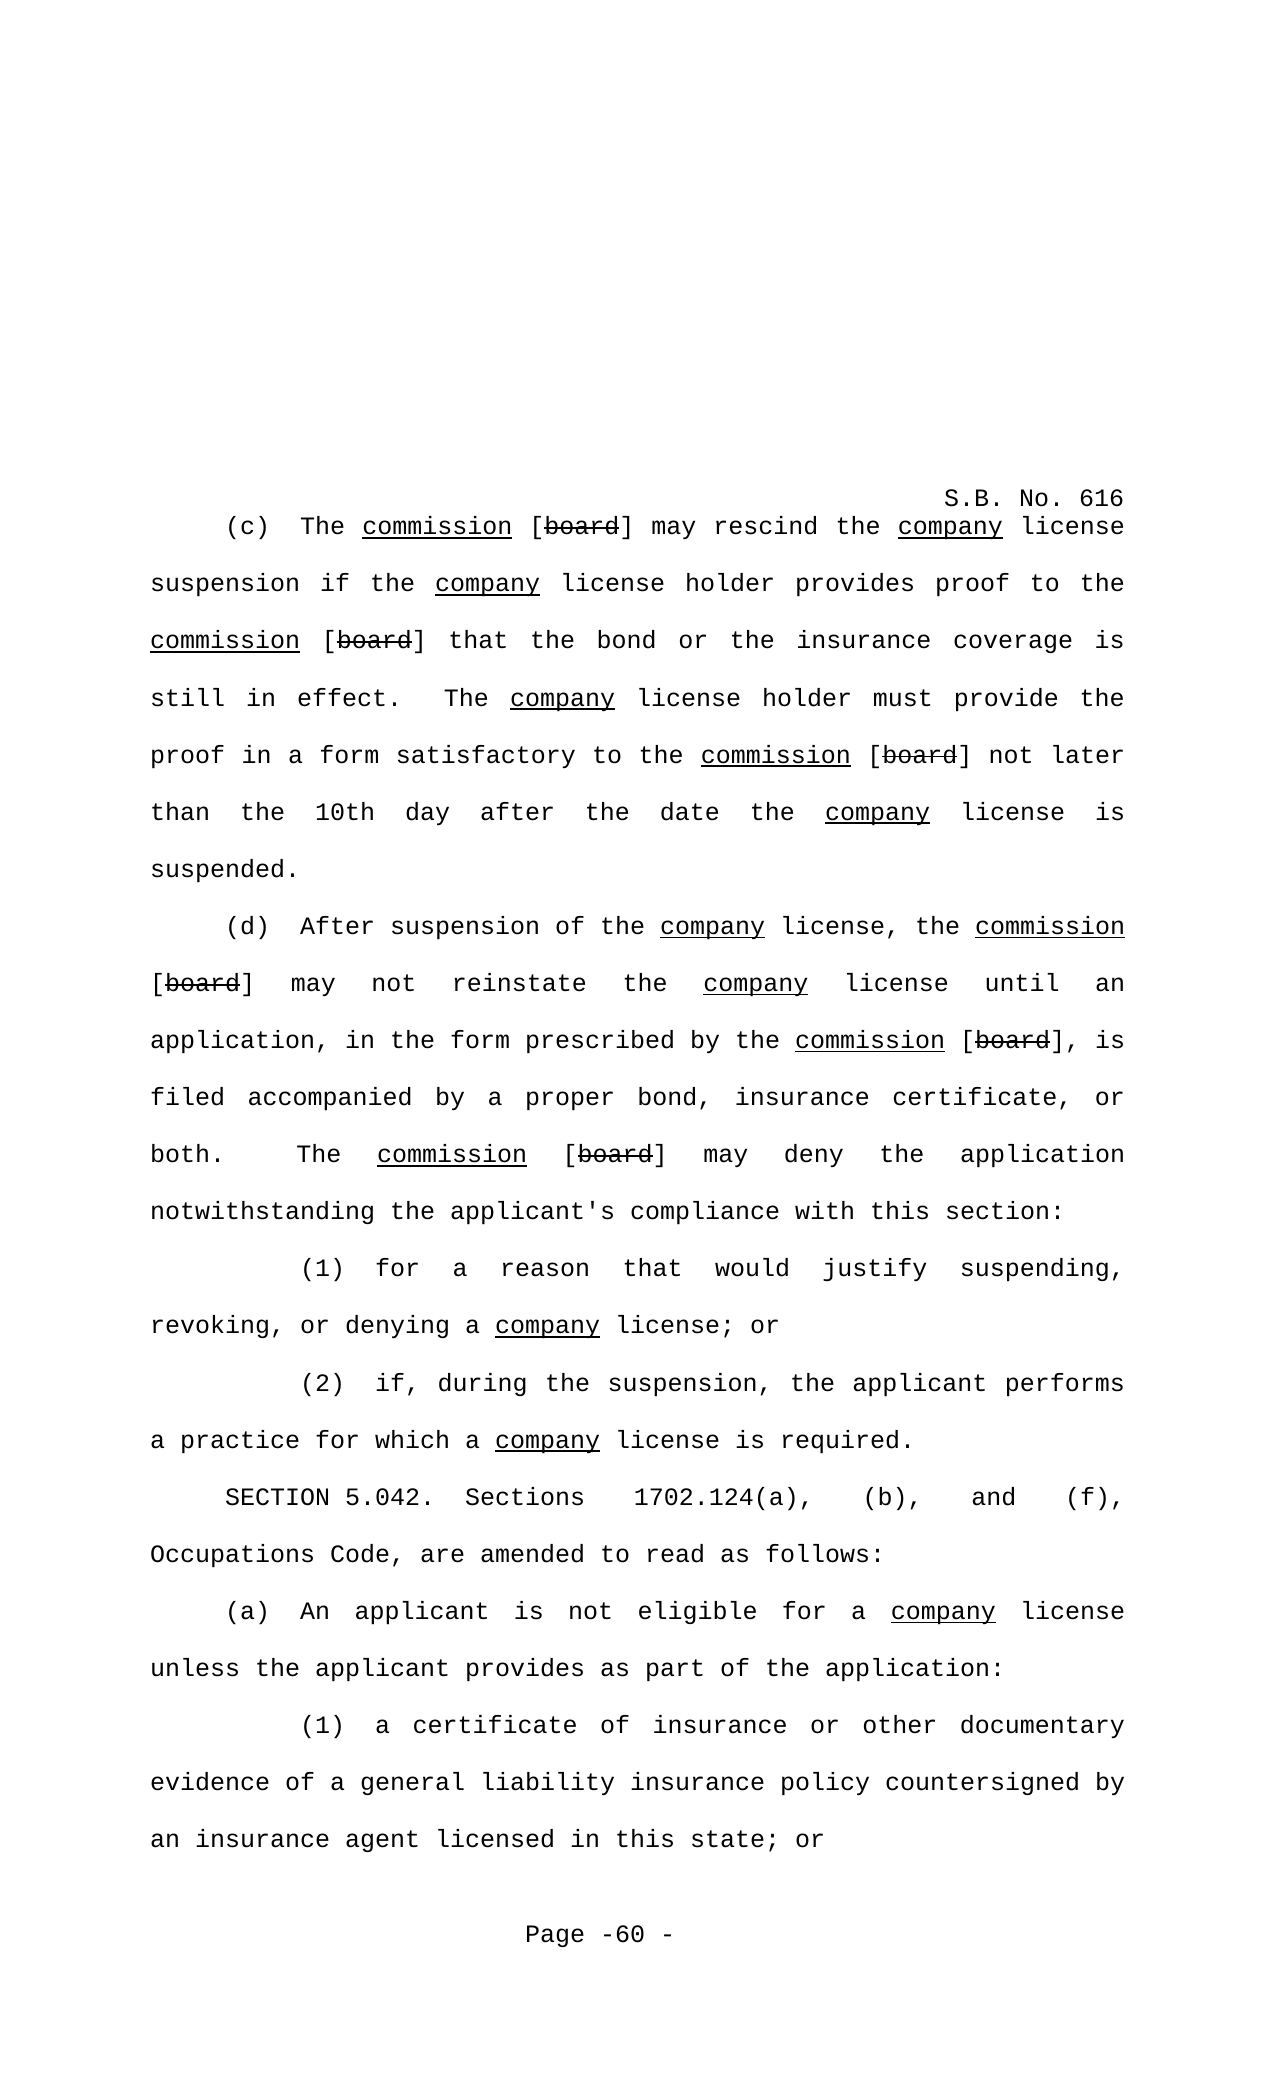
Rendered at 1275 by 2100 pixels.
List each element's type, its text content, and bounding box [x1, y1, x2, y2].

text (2) if, during the suspension, the applicant performs a practice for which a company license is required. [150, 1370, 1125, 1456]
text SECTION 5.042. Sections 1702.124(a), (b), and (f), Occupations Code, are amended to read as follows: [150, 1484, 1125, 1570]
text (d) After suspension of the company license, the commission [board] may not reinstate the company license until an application, in the form prescribed by the commission [board], is filed accompanied by a proper bond, insurance certificate, or both. The commission [board] may deny the application notwithstanding the applicant's compliance with this section: [150, 913, 1125, 1227]
text (1) for a reason that would justify suspending, revoking, or denying a company license; or [150, 1256, 1125, 1341]
text (a) An applicant is not eligible for a company license unless the applicant provides as part of the application: [150, 1598, 1125, 1684]
text (1) a certificate of insurance or other documentary evidence of a general liability insurance policy countersigned by an insurance agent licensed in this state; or [150, 1712, 1125, 1855]
text (c) The commission [board] may rescind the company license suspension if the company license holder provides proof to the commission [board] that the bond or the insurance coverage is still in effect. The company license holder must provide the proof in a form satisfactory to the commission [board] not later than the 10th day after the date the company license is suspended. [150, 514, 1125, 885]
